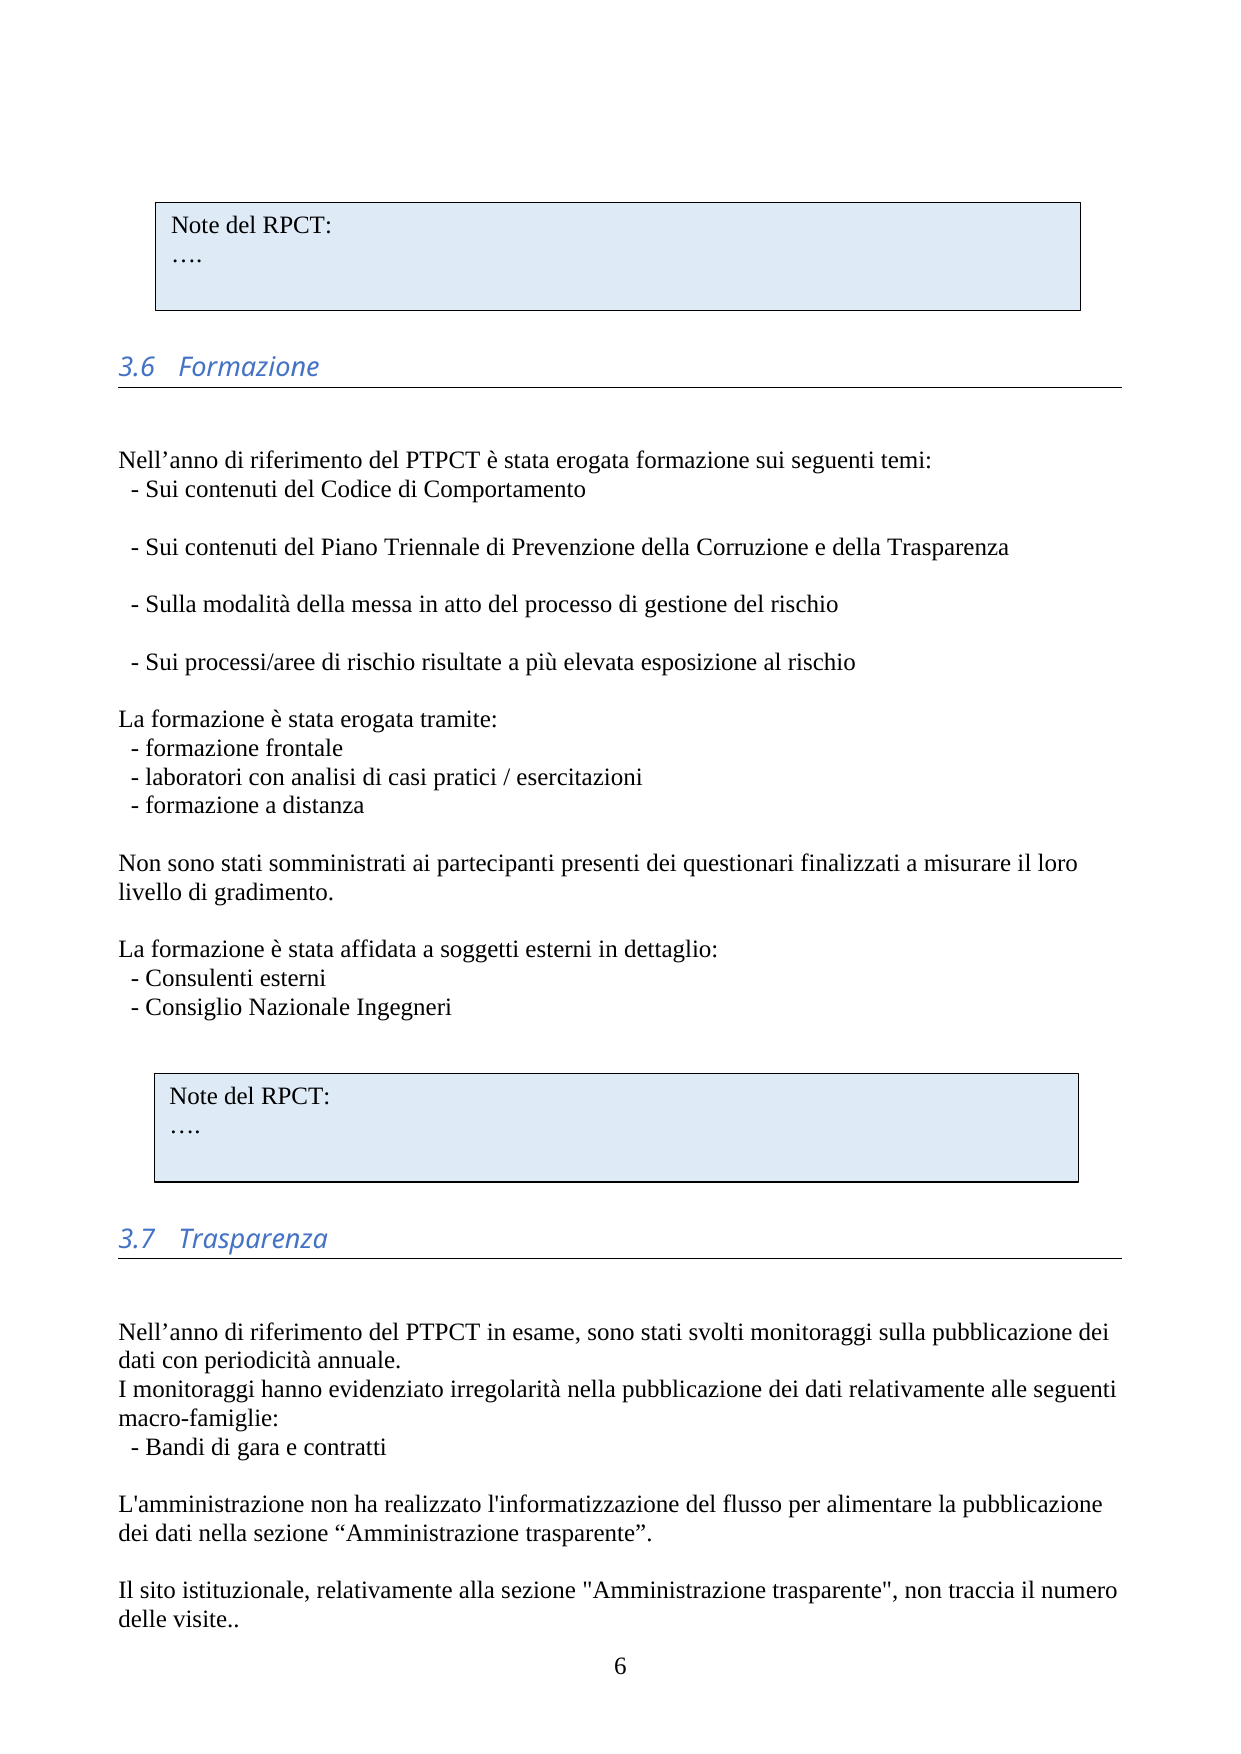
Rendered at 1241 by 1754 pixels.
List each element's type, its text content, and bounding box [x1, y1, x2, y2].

subtitle Trasparenza [118, 1219, 1122, 1258]
text La formazione è stata erogata tramite: - formazione frontale - laboratori con analisi di casi pratici / esercitazioni - formazione a distanza Non sono stati somministrati ai partecipanti presenti dei questionari finalizzati a misurare il loro livello di gradimento. La formazione è stata affidata a soggetti esterni in dettaglio: - Consulenti esterni - Consiglio Nazionale Ingegneri [118, 704, 1122, 1020]
text Nell’anno di riferimento del PTPCT in esame, sono stati svolti monitoraggi sulla pubblicazione dei dati con periodicità annuale. I monitoraggi hanno evidenziato irregolarità nella pubblicazione dei dati relativamente alle seguenti macro-famiglie: - Bandi di gara e contratti [118, 1317, 1122, 1461]
text Nell’anno di riferimento del PTPCT è stata erogata formazione sui seguenti temi: - Sui contenuti del Codice di Comportamento - Sui contenuti del Piano Triennale di Prevenzione della Corruzione e della Trasparenza - Sulla modalità della messa in atto del processo di gestione del rischio - Sui processi/aree di rischio risultate a più elevata esposizione al rischio [118, 445, 1122, 675]
subtitle Formazione [118, 348, 1122, 387]
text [118, 1489, 1122, 1633]
